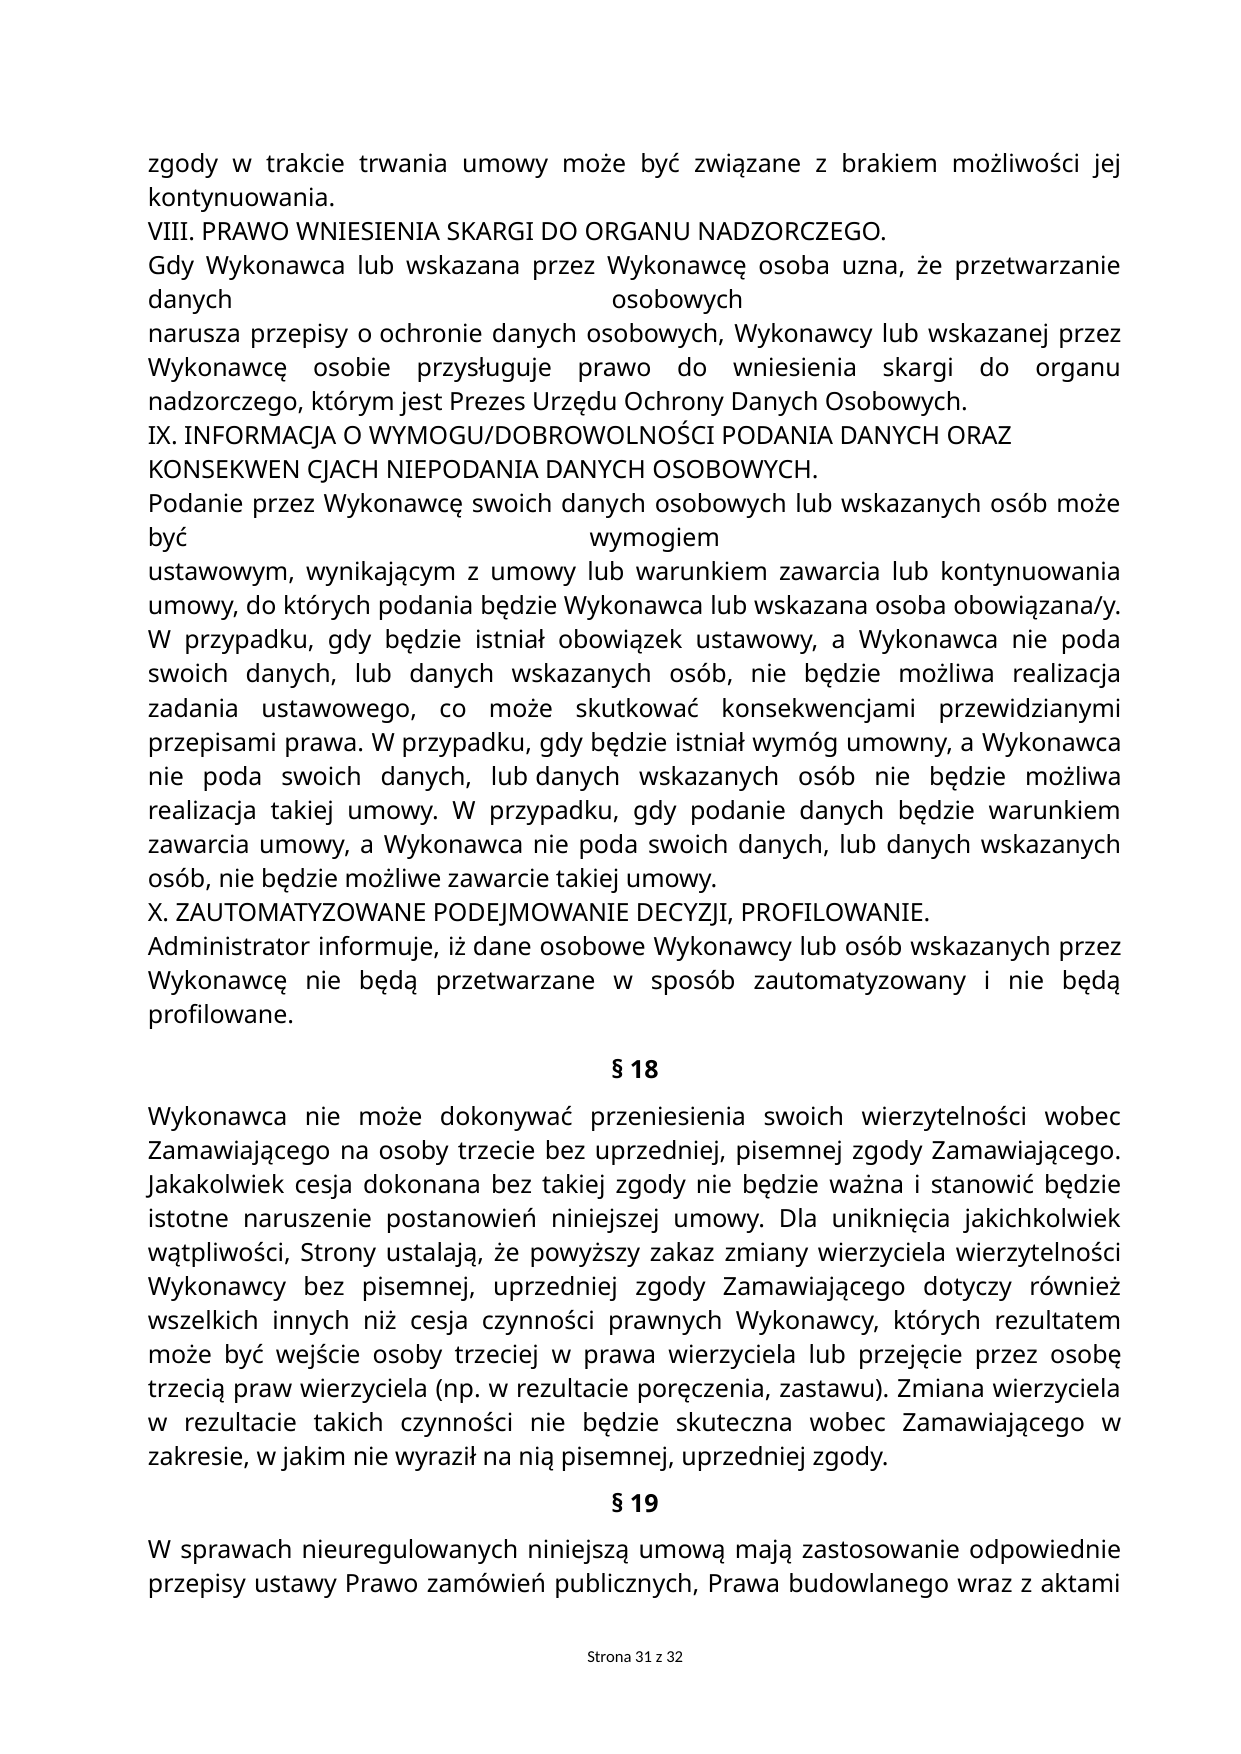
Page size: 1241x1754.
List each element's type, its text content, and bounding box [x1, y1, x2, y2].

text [148, 1532, 1122, 1600]
text VIII. PRAWO WNIESIENIA SKARGI DO ORGANU NADZORCZEGO. [148, 213, 1122, 247]
text § 19 [148, 1485, 1122, 1519]
text Gdy Wykonawca lub wskazana przez Wykonawcę osoba uzna, że przetwarzanie danych osobowych narusza przepisy o ochronie danych osobowych, Wykonawcy lub wskazanej przez Wykonawcę osobie przysługuje prawo do wniesienia skargi do organu nadzorczego, którym jest Prezes Urzędu Ochrony Danych Osobowych. [148, 247, 1122, 418]
text Wykonawca nie może dokonywać przeniesienia swoich wierzytelności wobec Zamawiającego na osoby trzecie bez uprzedniej, pisemnej zgody Zamawiającego. Jakakolwiek cesja dokonana bez takiej zgody nie będzie ważna i stanowić będzie istotne naruszenie postanowień niniejszej umowy. Dla uniknięcia jakichkolwiek wątpliwości, Strony ustalają, że powyższy zakaz zmiany wierzyciela wierzytelności Wykonawcy bez pisemnej, uprzedniej zgody Zamawiającego dotyczy również wszelkich innych niż cesja czynności prawnych Wykonawcy, których rezultatem może być wejście osoby trzeciej w prawa wierzyciela lub przejęcie przez osobę trzecią praw wierzyciela (np. w rezultacie poręczenia, zastawu). Zmiana wierzyciela w rezultacie takich czynności nie będzie skuteczna wobec Zamawiającego w zakresie, w jakim nie wyraził na nią pisemnej, uprzedniej zgody. [148, 1098, 1122, 1473]
text Podanie przez Wykonawcę swoich danych osobowych lub wskazanych osób może być wymogiem ustawowym, wynikającym z umowy lub warunkiem zawarcia lub kontynuowania umowy, do których podania będzie Wykonawca lub wskazana osoba obowiązana/y. W przypadku, gdy będzie istniał obowiązek ustawowy, a Wykonawca nie poda swoich danych, lub danych wskazanych osób, nie będzie możliwa realizacja zadania ustawowego, co może skutkować konsekwencjami przewidzianymi przepisami prawa. W przypadku, gdy będzie istniał wymóg umowny, a Wykonawca nie poda swoich danych, lub danych wskazanych osób nie będzie możliwa realizacja takiej umowy. W przypadku, gdy podanie danych będzie warunkiem zawarcia umowy, a Wykonawca nie poda swoich danych, lub danych wskazanych osób, nie będzie możliwe zawarcie takiej umowy. [148, 486, 1122, 894]
text § 18 [148, 1052, 1122, 1086]
text X. ZAUTOMATYZOWANE PODEJMOWANIE DECYZJI, PROFILOWANIE. [148, 894, 1122, 929]
text Administrator informuje, iż dane osobowe Wykonawcy lub osób wskazanych przez Wykonawcę nie będą przetwarzane w sposób zautomatyzowany i nie będą profilowane. [148, 929, 1122, 1031]
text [148, 145, 1122, 213]
text IX. INFORMACJA O WYMOGU/DOBROWOLNOŚCI PODANIA DANYCH ORAZ KONSEKWEN CJACH NIEPODANIA DANYCH OSOBOWYCH. [148, 418, 1122, 486]
